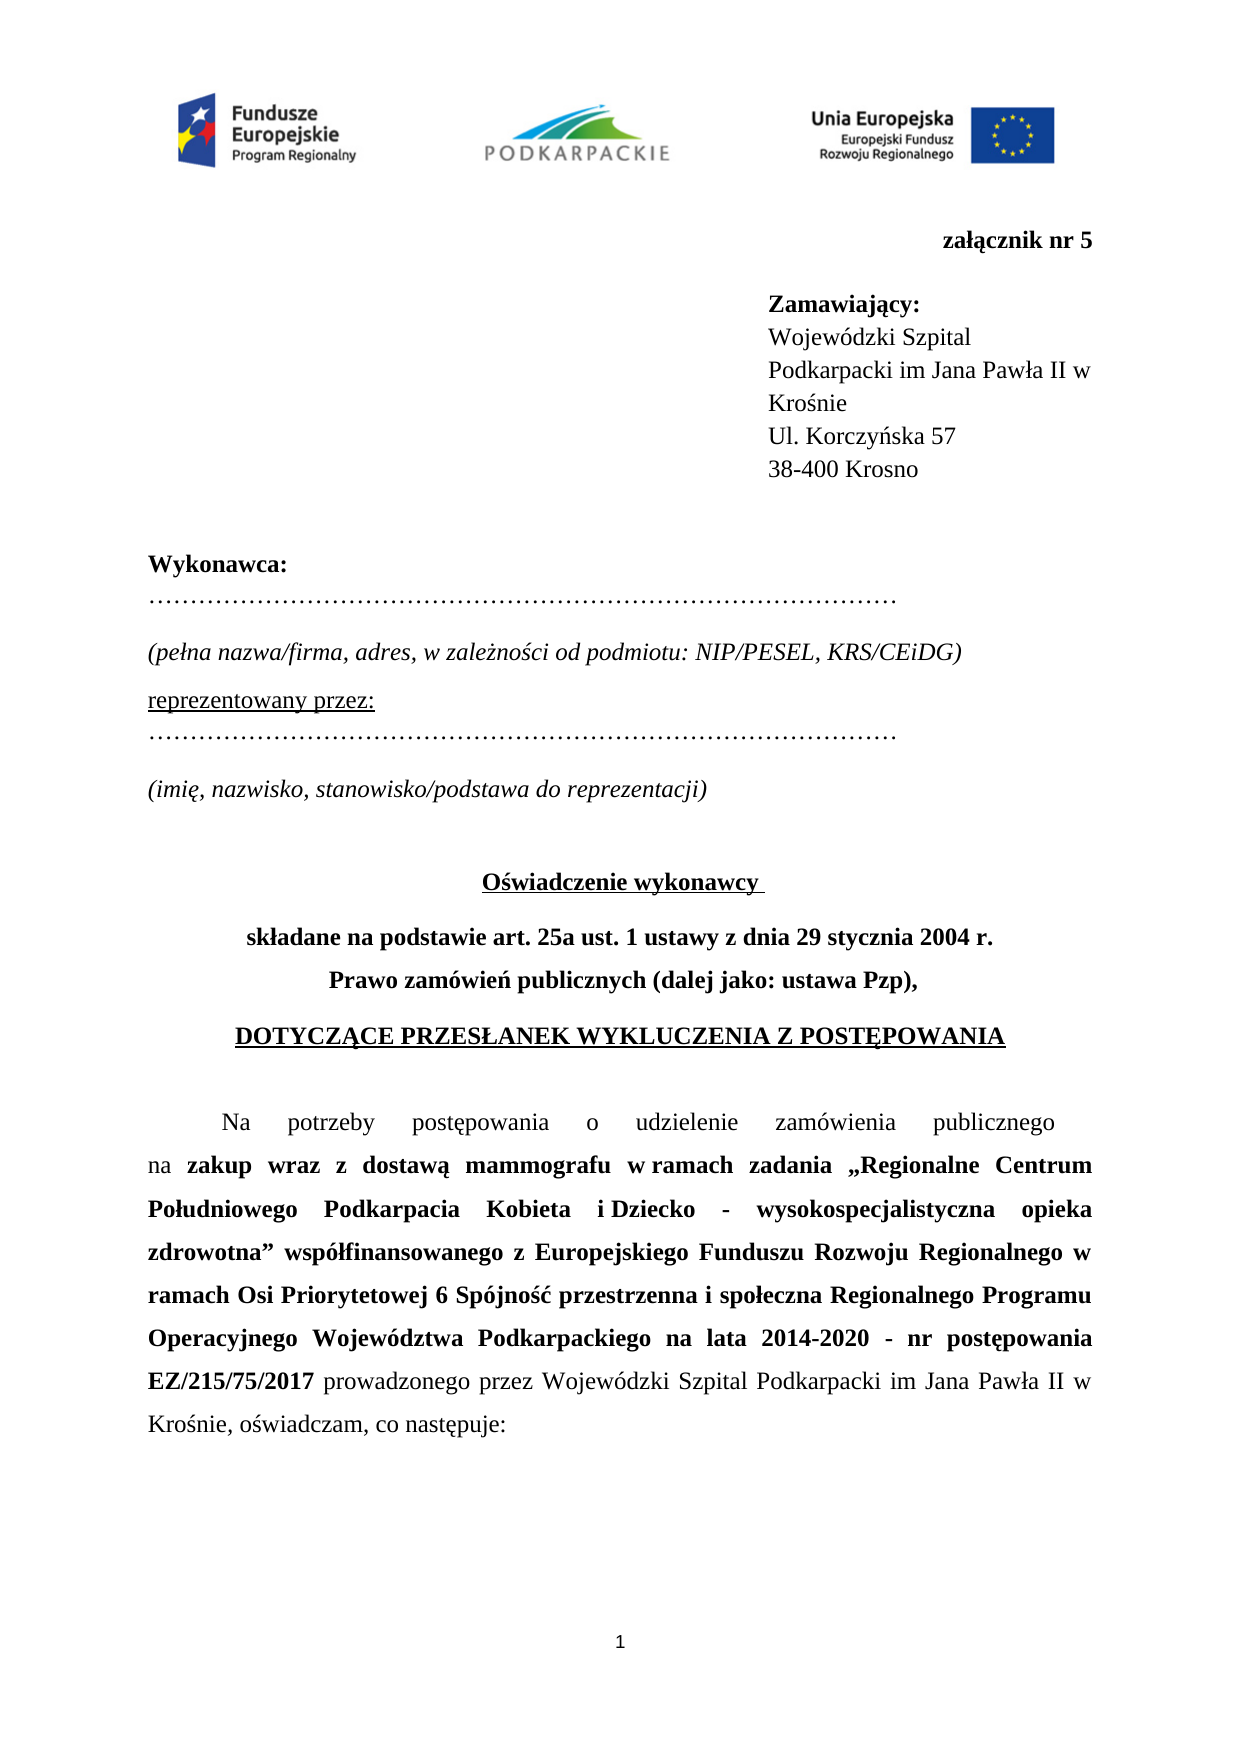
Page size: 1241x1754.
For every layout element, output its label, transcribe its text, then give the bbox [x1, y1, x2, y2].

text Ul. Korczyńska 57 [768, 421, 1093, 449]
text (imię, nazwisko, stanowisko/podstawa do reprezentacji) [148, 774, 1093, 802]
text Oświadczenie wykonawcy [148, 867, 1093, 896]
text Zamawiający: [694, 289, 1093, 317]
text Wykonawca: [148, 549, 1093, 578]
text 38-400 Krosno [768, 454, 1093, 483]
text ……………………………………………………………………………… [148, 580, 1093, 609]
text ……………………………………………………………………………… [148, 716, 1093, 745]
text składane na podstawie art. 25a ust. 1 ustawy z dnia 29 stycznia 2004 r. [148, 922, 1093, 951]
text Na potrzeby postępowania o udzielenie zamówienia publicznego na zakup wraz z dostawą mammografu w ramach zadania „Regionalne Centrum Południowego Podkarpacia Kobieta i Dziecko - wysokospecjalistyczna opieka zdrowotna” współfinansowanego z Europejskiego Funduszu Rozwoju Regionalnego w ramach Osi Priorytetowej 6 Spójność przestrzenna i społeczna Regionalnego Programu Operacyjnego Województwa Podkarpackiego na lata 2014-2020 - nr postępowania EZ/215/75/2017 prowadzonego przez Wojewódzki Szpital Podkarpacki im Jana Pawła II w Krośnie, oświadczam, co następuje: [148, 1107, 1093, 1438]
text DOTYCZĄCE PRZESŁANEK WYKLUCZENIA Z POSTĘPOWANIA [148, 1021, 1093, 1050]
text (pełna nazwa/firma, adres, w zależności od podmiotu: NIP/PESEL, KRS/CEiDG) [148, 637, 1093, 666]
text Wojewódzki Szpital Podkarpacki im Jana Pawła II w Krośnie [768, 322, 1093, 417]
text załącznik nr 5 [148, 225, 1093, 253]
text Prawo zamówień publicznych (dalej jako: ustawa Pzp), [148, 966, 1093, 994]
picture [147, 73, 1093, 197]
text reprezentowany przez: [148, 685, 1093, 714]
